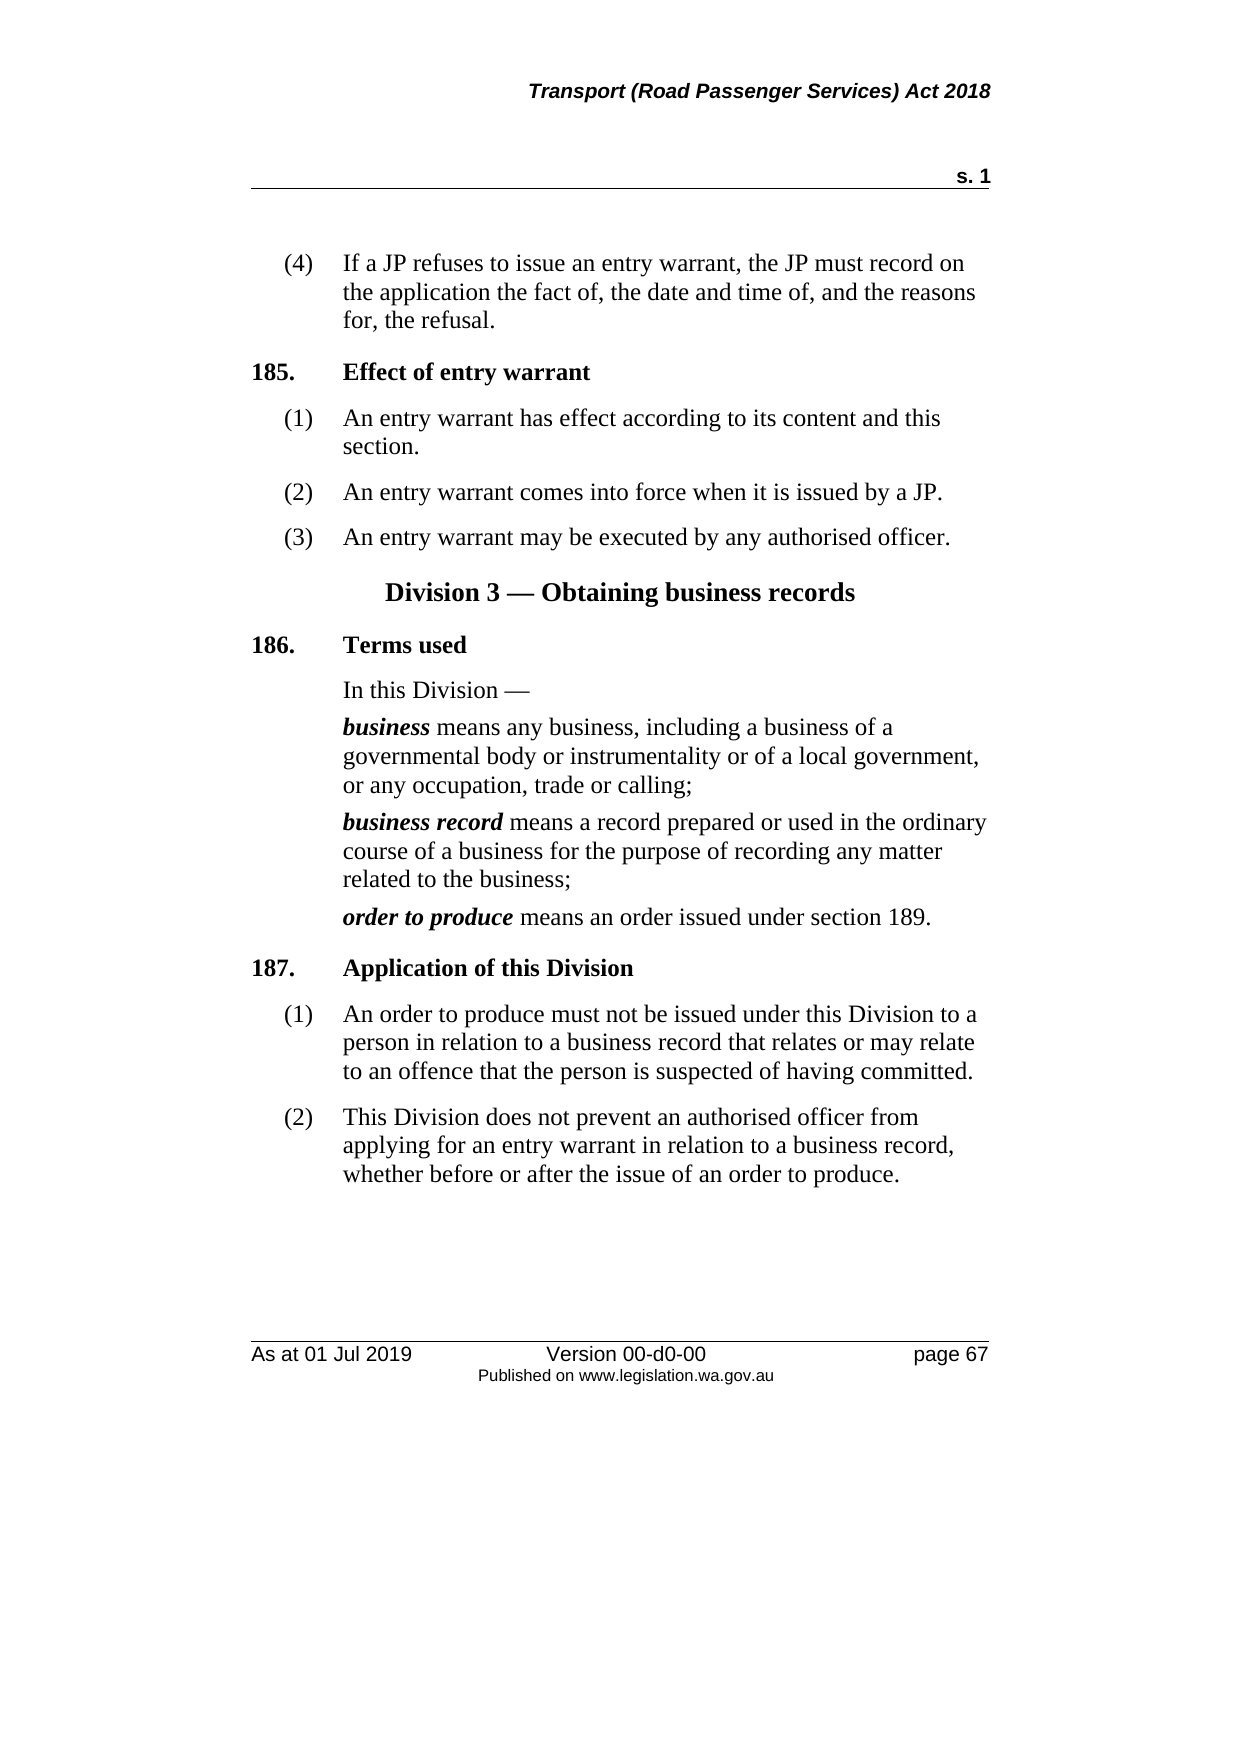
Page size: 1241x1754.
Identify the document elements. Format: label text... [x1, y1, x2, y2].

subtitle 185. Effect of entry warrant [251, 357, 989, 386]
text (2) An entry warrant comes into force when it is issued by a JP. [251, 477, 989, 506]
text (2) This Division does not prevent an authorised officer from applying for an entry warrant in relation to a business record, whether before or after the issue of an order to produce. [251, 1102, 989, 1188]
text business record means a record prepared or used in the ordinary course of a business for the purpose of recording any matter related to the business; [251, 807, 989, 893]
text (1) An order to produce must not be issued under this Division to a person in relation to a business record that relates or may relate to an offence that the person is suspected of having committed. [251, 999, 989, 1085]
subtitle 187. Application of this Division [251, 953, 989, 982]
subtitle Division 3 — Obtaining business records [251, 576, 989, 607]
text (3) An entry warrant may be executed by any authorised officer. [251, 522, 989, 551]
text (1) An entry warrant has effect according to its content and this section. [251, 403, 989, 460]
text order to produce means an order issued under section 189. [251, 902, 989, 930]
text In this Division — [251, 675, 989, 704]
text (4) If a JP refuses to issue an entry warrant, the JP must record on the application the fact of, the date and time of, and the reasons for, the refusal. [251, 248, 989, 334]
subtitle 186. Terms used [251, 630, 989, 659]
text business means any business, including a business of a governmental body or instrumentality or of a local government, or any occupation, trade or calling; [251, 712, 989, 799]
